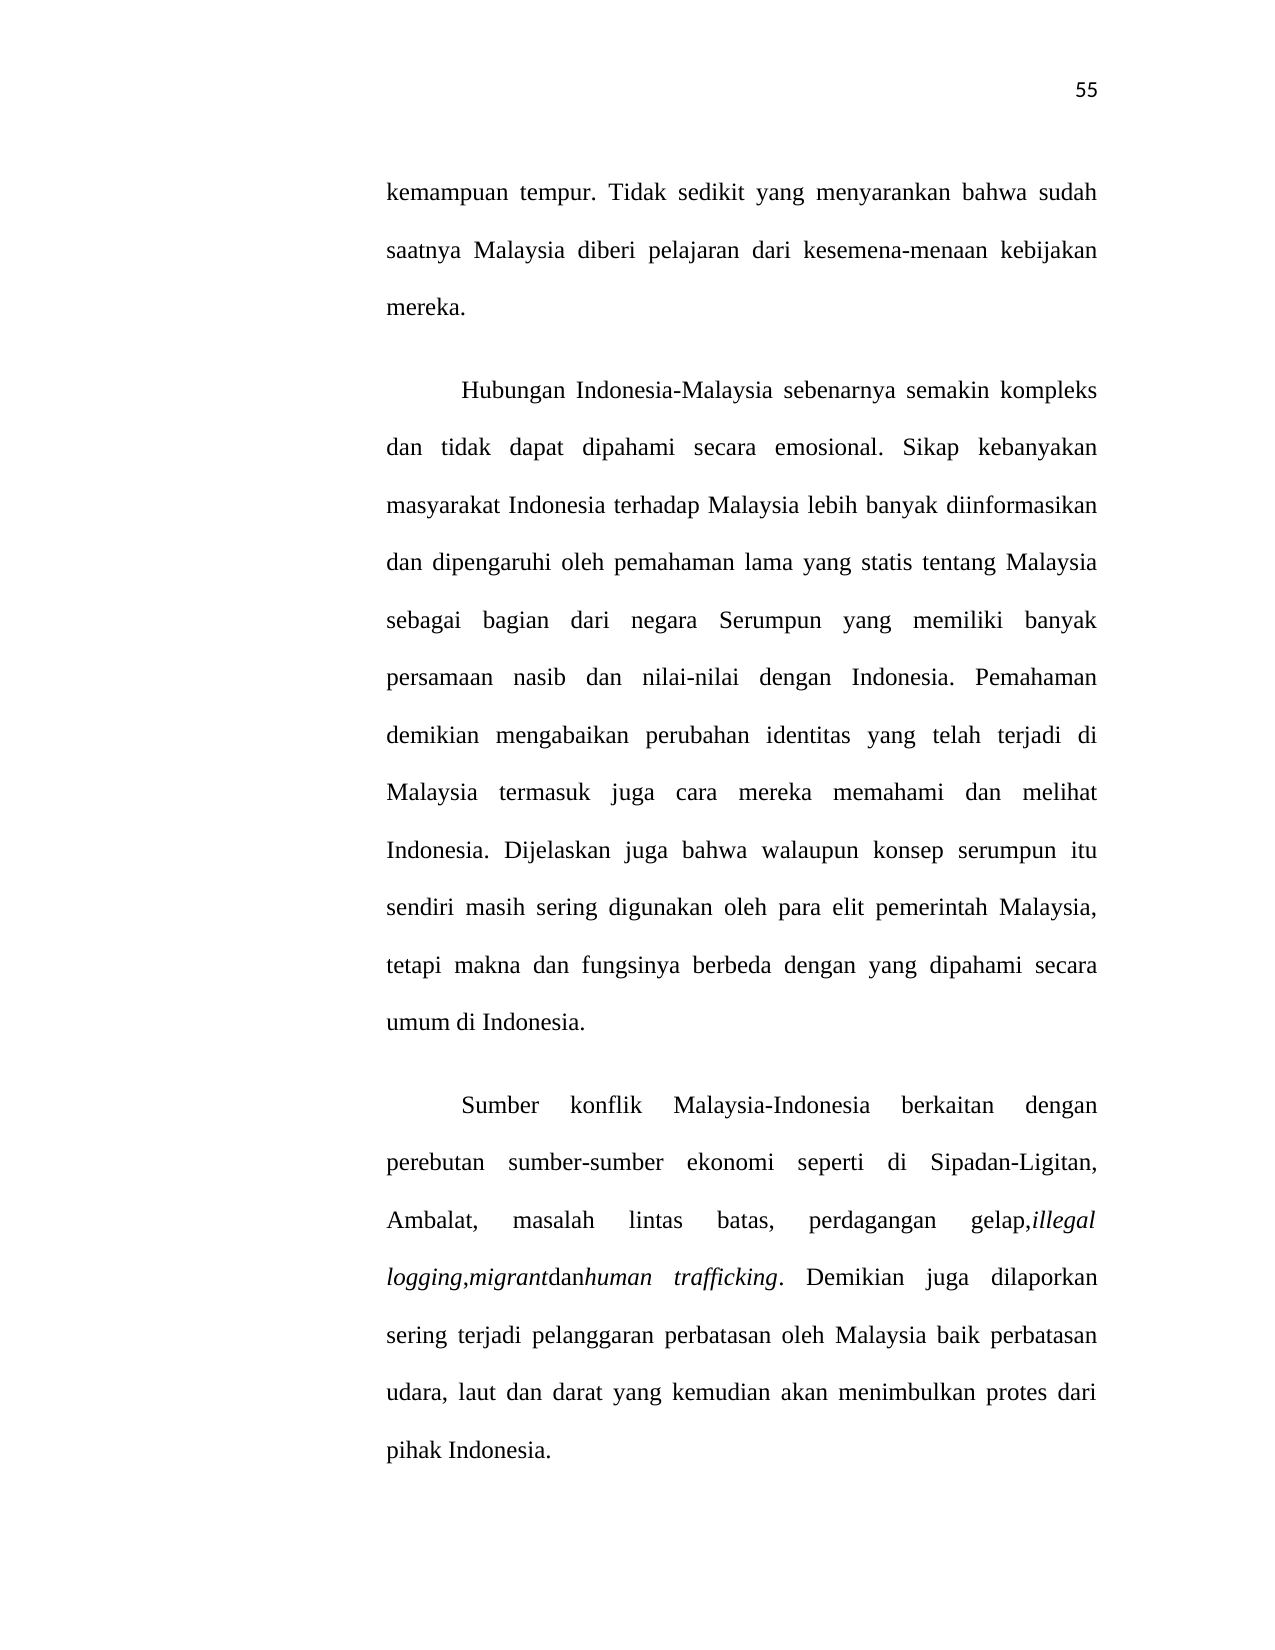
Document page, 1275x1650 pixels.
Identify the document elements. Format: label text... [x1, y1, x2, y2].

text Sumber konflik Malaysia-Indonesia berkaitan dengan perebutan sumber-sumber ekonomi seperti di Sipadan-Ligitan, Ambalat, masalah lintas batas, perdagangan gelap,illegal logging,migrantdanhuman trafficking. Demikian juga dilaporkan sering terjadi pelanggaran perbatasan oleh Malaysia baik perbatasan udara, laut dan darat yang kemudian akan menimbulkan protes dari pihak Indonesia. [386, 1090, 1098, 1463]
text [386, 177, 1098, 321]
text Hubungan Indonesia-Malaysia sebenarnya semakin kompleks dan tidak dapat dipahami secara emosional. Sikap kebanyakan masyarakat Indonesia terhadap Malaysia lebih banyak diinformasikan dan dipengaruhi oleh pemahaman lama yang statis tentang Malaysia sebagai bagian dari negara Serumpun yang memiliki banyak persamaan nasib dan nilai-nilai dengan Indonesia. Pemahaman demikian mengabaikan perubahan identitas yang telah terjadi di Malaysia termasuk juga cara mereka memahami dan melihat Indonesia. Dijelaskan juga bahwa walaupun konsep serumpun itu sendiri masih sering digunakan oleh para elit pemerintah Malaysia, tetapi makna dan fungsinya berbeda dengan yang dipahami secara umum di Indonesia. [386, 375, 1098, 1036]
